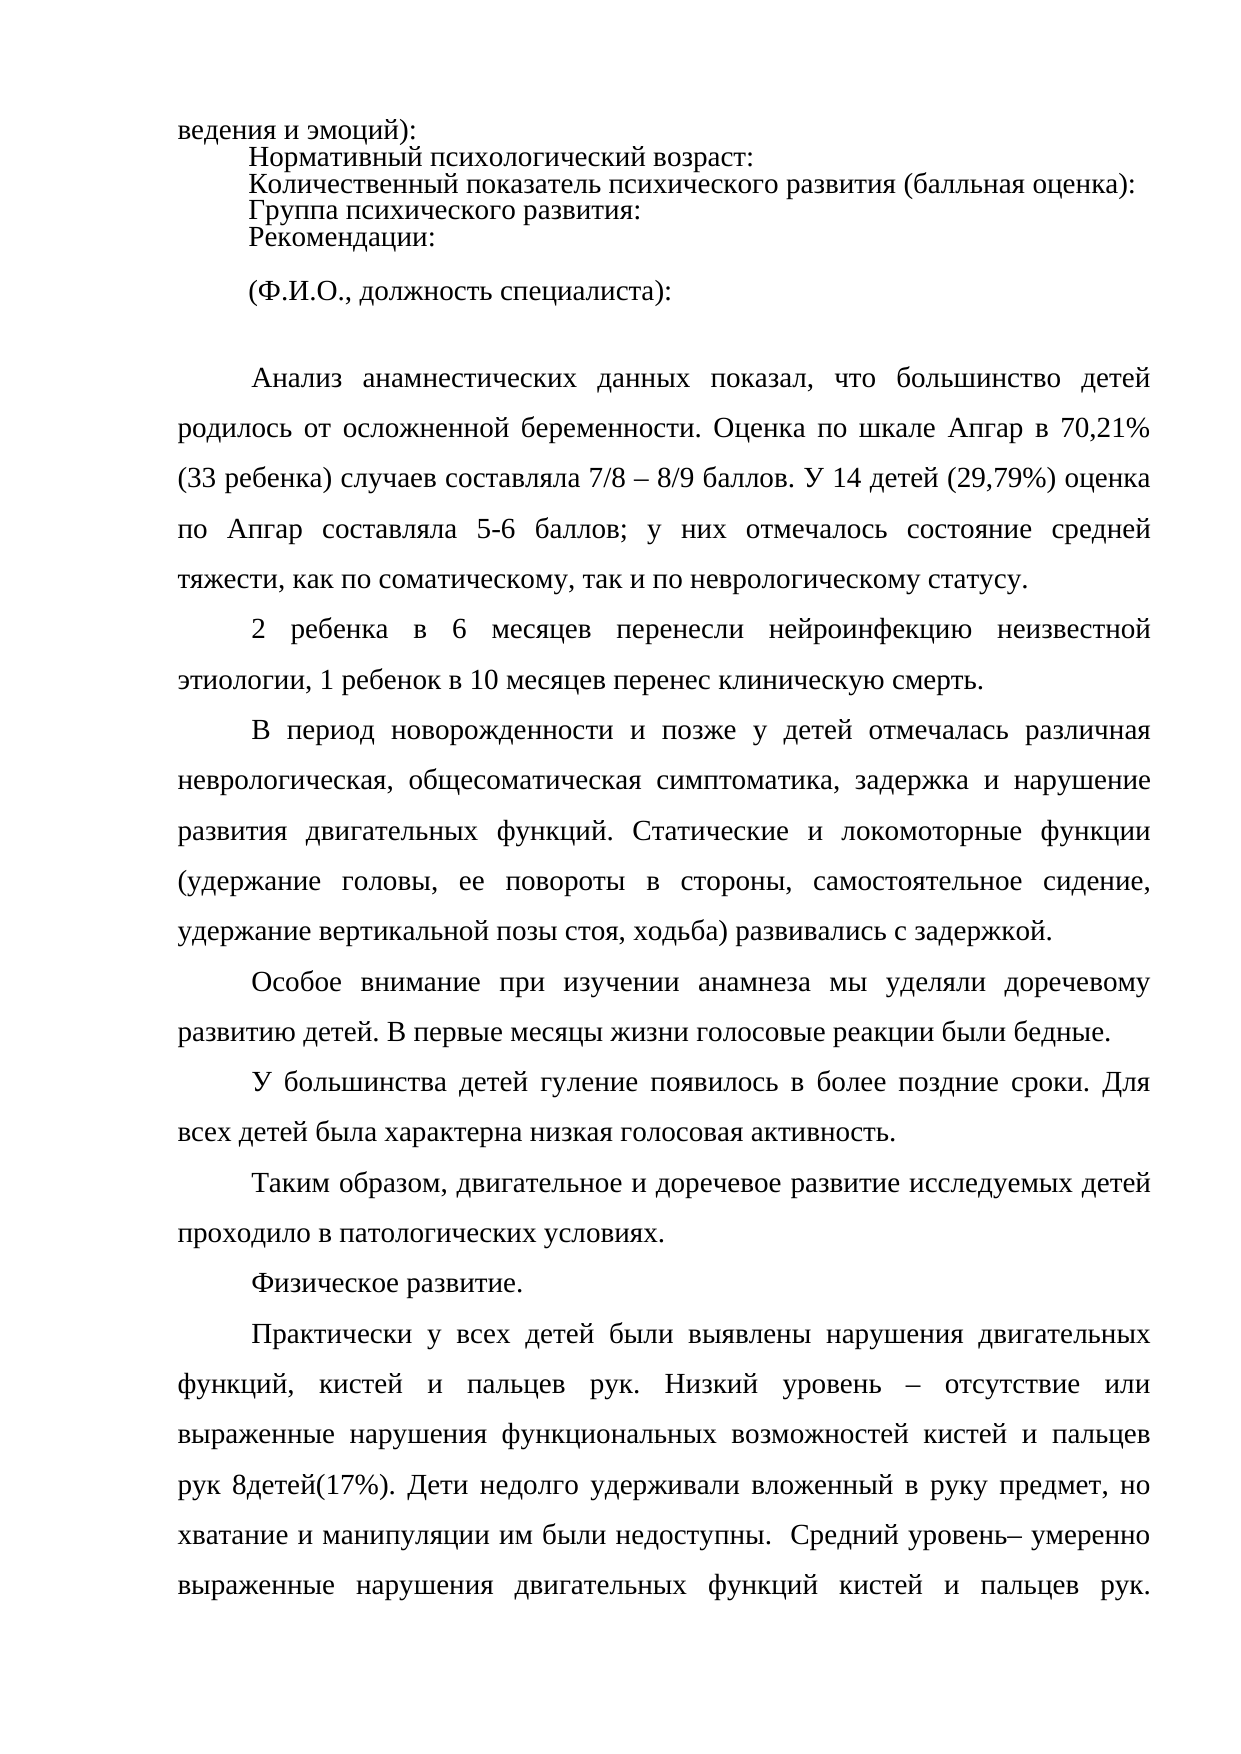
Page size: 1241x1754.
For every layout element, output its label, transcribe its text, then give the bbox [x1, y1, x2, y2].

text Количественный показатель психического развития (балльная оценка): [177, 172, 1152, 198]
text У большинства детей гуление появилось в более поздние сроки. Для всех детей была характерна низкая голосовая активность. [177, 1064, 1152, 1148]
text Группа психического развития: [177, 198, 1152, 225]
text Особое внимание при изучении анамнеза мы уделяли доречевому развитию детей. В первые месяцы жизни голосовые реакции были бедные. [177, 964, 1152, 1047]
text (Ф.И.О., должность специалиста): [177, 279, 1152, 306]
text 2 ребенка в 6 месяцев перенесли нейроинфекцию неизвестной этиологии, 1 ребенок в 10 месяцев перенес клиническую смерть. [177, 611, 1152, 695]
text Таким образом, двигательное и доречевое развитие исследуемых детей проходило в патологических условиях. [177, 1165, 1152, 1249]
text Анализ анамнестических данных показал, что большинство детей родилось от осложненной беременности. Оценка по шкале Апгар в 70,21% (33 ребенка) случаев составляла 7/8 – 8/9 баллов. У 14 детей (29,79%) оценка по Апгар составляла 5-6 баллов; у них отмечалось состояние средней тяжести, как по соматическому, так и по неврологическому статусу. [177, 360, 1152, 595]
text В период новорожденности и позже у детей отмечалась различная неврологическая, общесоматическая симптоматика, задержка и нарушение развития двигательных функций. Статические и локомоторные функции (удержание головы, ее повороты в стороны, самостоятельное сидение, удержание вертикальной позы стоя, ходьба) развивались с задержкой. [177, 712, 1152, 947]
text Физическое развитие. [177, 1266, 1152, 1299]
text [177, 1316, 1152, 1601]
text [177, 118, 1152, 145]
text Нормативный психологический возраст: [177, 145, 1152, 172]
text Рекомендации: [177, 225, 1152, 252]
